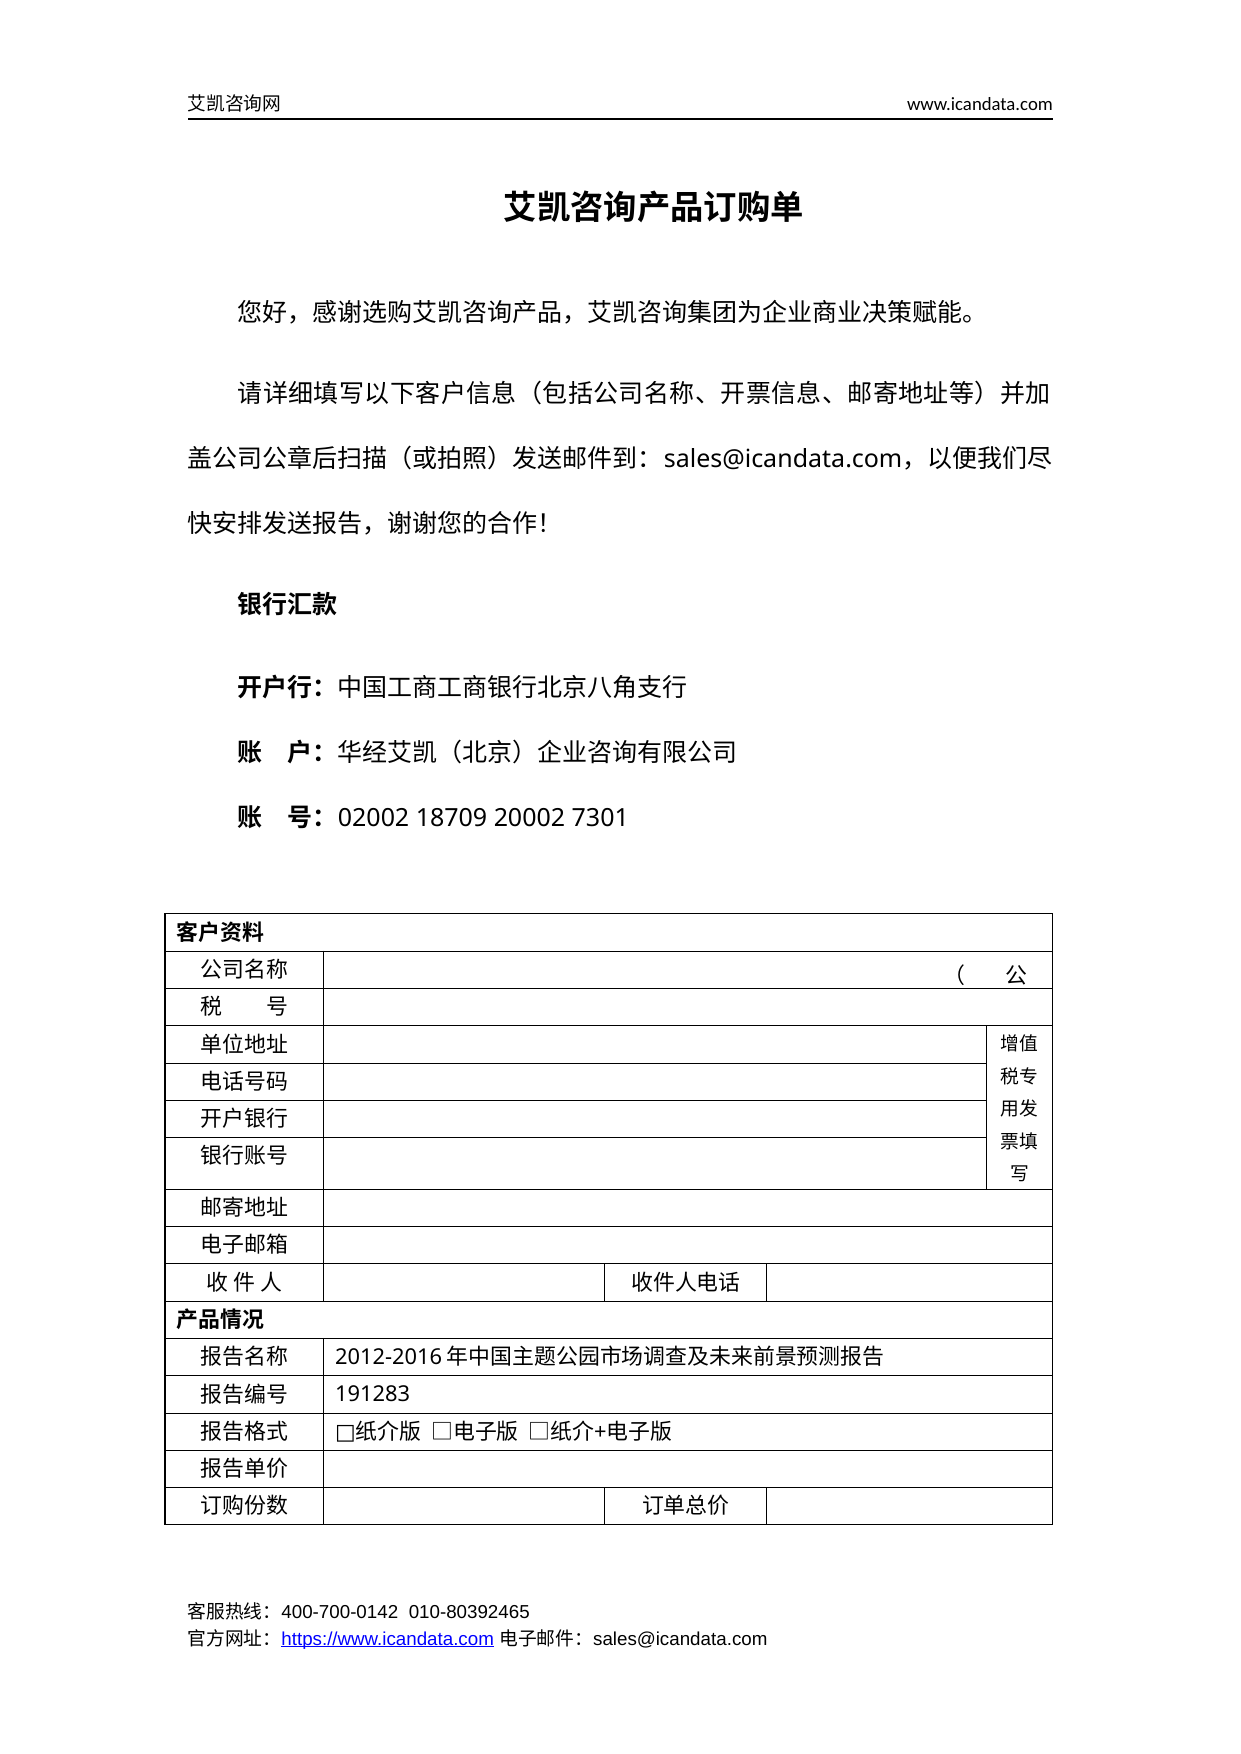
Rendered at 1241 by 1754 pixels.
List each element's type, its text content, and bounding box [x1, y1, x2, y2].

table_cell 公司名称 [166, 952, 323, 988]
table_cell 报告格式 [166, 1414, 323, 1450]
table_cell [324, 1026, 986, 1062]
table_cell 产品情况 [166, 1302, 1052, 1338]
table_cell 增值税专用发票填写 [987, 1026, 1052, 1189]
table_cell [324, 1451, 1052, 1487]
text 账 号：02002 18709 20002 7301 [187, 783, 1053, 848]
table_header 客户资料 [166, 914, 1052, 951]
table_cell [324, 1488, 604, 1524]
table_cell 191283 [324, 1376, 1052, 1412]
text 开户行：中国工商工商银行北京八角支行 [187, 653, 1053, 718]
table_cell 2012-2016年中国主题公园市场调查及未来前景预测报告 [324, 1339, 1052, 1375]
text 银行汇款 [187, 570, 1053, 635]
text 请详细填写以下客户信息（包括公司名称、开票信息、邮寄地址等）并加盖公司公章后扫描（或拍照）发送邮件到：sales@icandata.com，以便我们尽快安排发送报告，谢谢您的合作！ [187, 359, 1053, 554]
table_cell 订购份数 [166, 1488, 323, 1524]
table_cell 邮寄地址 [166, 1190, 323, 1226]
table_cell 收 件 人 [166, 1264, 323, 1301]
table_cell 税 号 [166, 989, 323, 1025]
table_cell 电子邮箱 [166, 1227, 323, 1263]
table_cell [324, 1101, 986, 1137]
table_cell 订单总价 [605, 1488, 766, 1524]
table_cell [324, 1227, 1052, 1263]
table_cell [324, 1138, 986, 1189]
table_cell 开户银行 [166, 1101, 323, 1137]
text 艾凯咨询产品订购单 [187, 172, 1053, 237]
text 您好，感谢选购艾凯咨询产品，艾凯咨询集团为企业商业决策赋能。 [187, 278, 1053, 343]
table_cell [767, 1488, 1052, 1524]
table_cell [767, 1264, 1052, 1301]
table_cell 银行账号 [166, 1138, 323, 1189]
table_cell 报告编号 [166, 1376, 323, 1412]
table_cell 报告名称 [166, 1339, 323, 1375]
text 账 户：华经艾凯（北京）企业咨询有限公司 [187, 718, 1053, 783]
table_cell [324, 1264, 604, 1301]
table_cell 单位地址 [166, 1026, 323, 1062]
table_cell [324, 952, 1052, 988]
table_cell □纸介版 □电子版 □纸介+电子版 [324, 1414, 1052, 1450]
table_cell 收件人电话 [605, 1264, 766, 1301]
table_cell 电话号码 [166, 1064, 323, 1100]
table_cell [324, 989, 1052, 1025]
table_cell [324, 1064, 986, 1100]
table_cell [324, 1190, 1052, 1226]
table_cell 报告单价 [166, 1451, 323, 1487]
